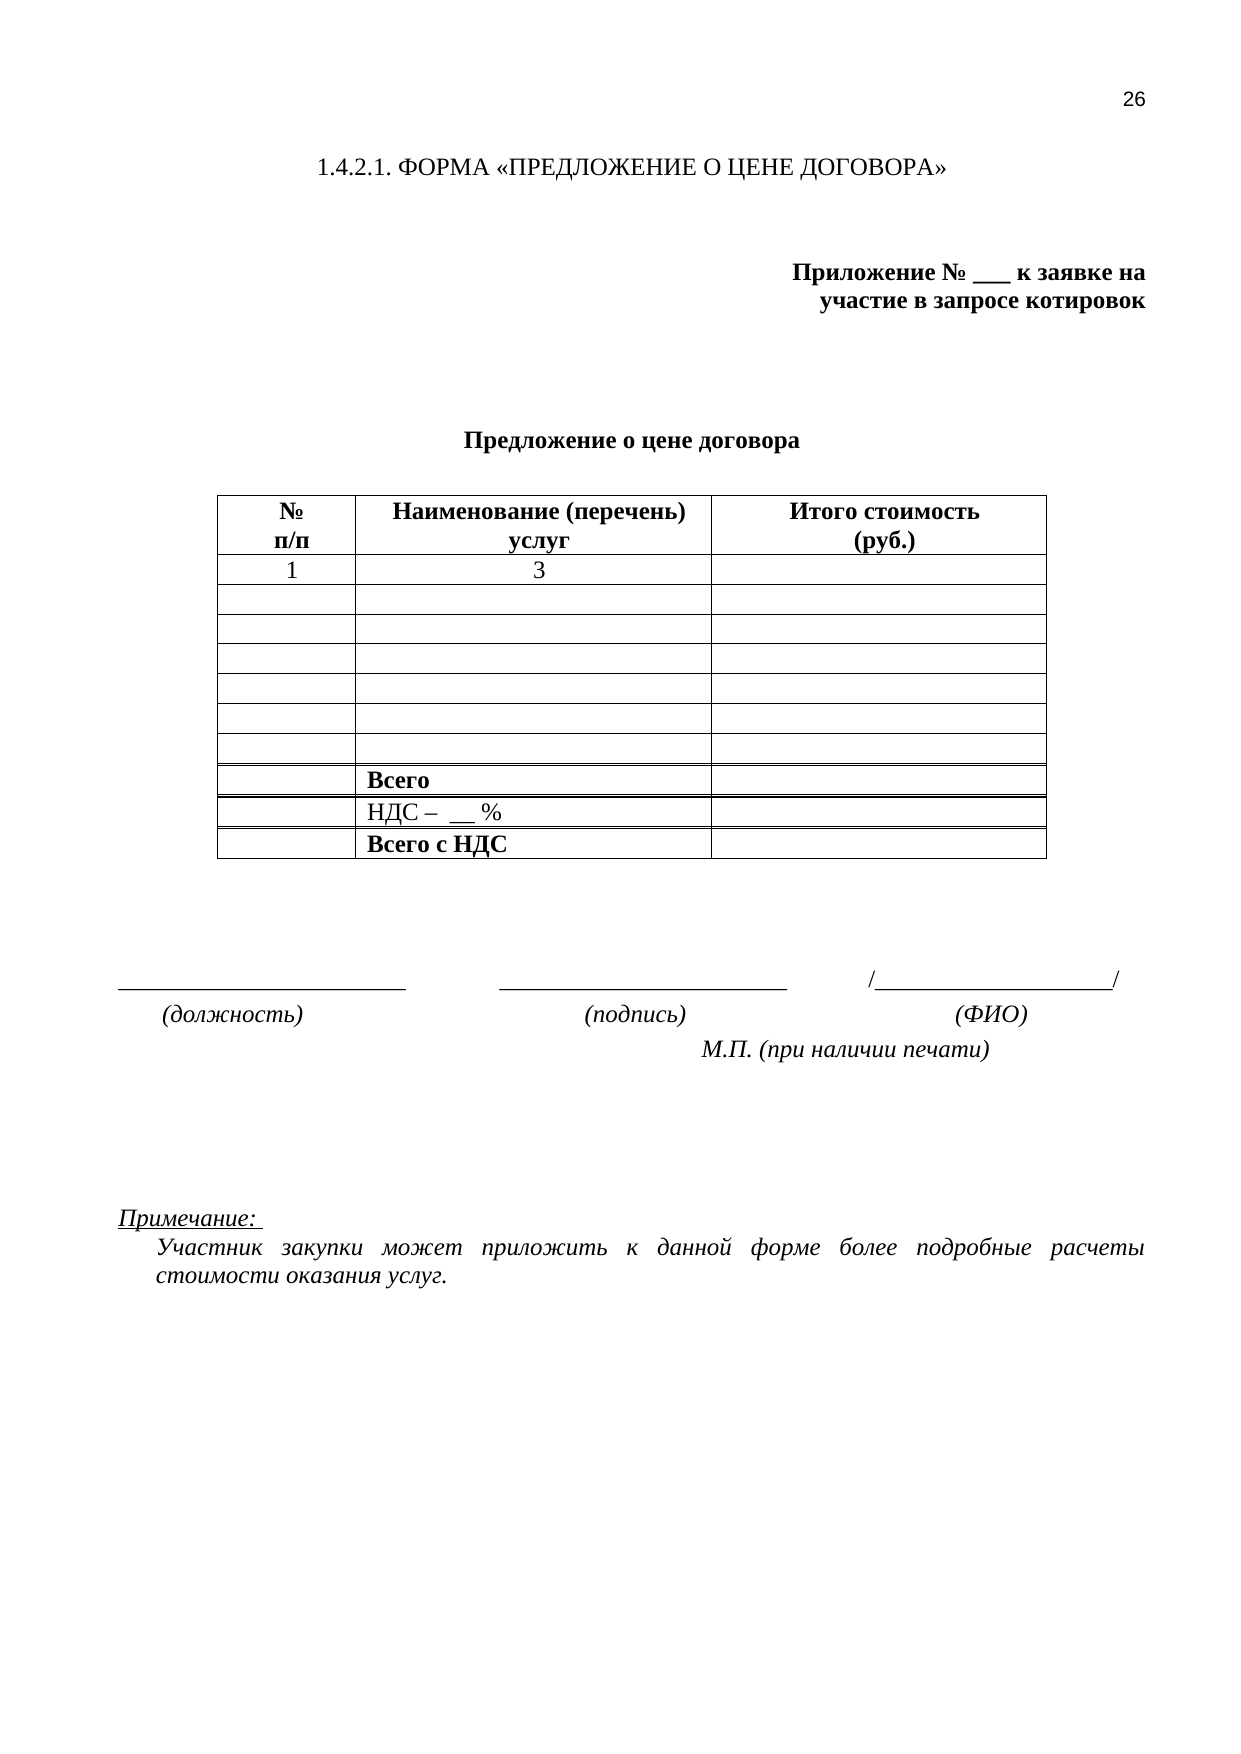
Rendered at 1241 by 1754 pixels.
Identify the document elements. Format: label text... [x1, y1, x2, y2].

table_cell Всего с НДС [356, 829, 711, 858]
text Предложение о цене договора [118, 425, 1146, 454]
text Приложение № ___ к заявке на участие в запросе котировок [774, 257, 1146, 314]
table_cell [218, 674, 355, 703]
table_cell Всего [356, 766, 711, 794]
table_cell [356, 644, 711, 673]
table_cell [218, 615, 355, 643]
table_cell 3 [356, 555, 711, 584]
table_cell [712, 585, 1046, 613]
table_cell [218, 734, 355, 762]
table_cell [712, 798, 1046, 826]
text (должность) (подпись) (ФИО) [118, 999, 1146, 1028]
table_cell [218, 585, 355, 613]
table_cell [712, 734, 1046, 762]
text _______________________ _______________________ /___________________/ [118, 964, 1146, 993]
table_cell [218, 644, 355, 673]
table_cell [712, 704, 1046, 733]
table_cell [356, 704, 711, 733]
table_cell [712, 766, 1046, 794]
table_cell [712, 555, 1046, 584]
text Участник закупки может приложить к данной форме более подробные расчеты стоимости оказания услуг. [156, 1232, 1146, 1289]
table_cell [712, 674, 1046, 703]
table_header Итого стоимость (руб.) [712, 496, 1046, 554]
table_cell [356, 615, 711, 643]
table_cell 1 [218, 555, 355, 584]
table_cell [218, 829, 355, 858]
subtitle 1.4.2.1. ФОРМА «ПРЕДЛОЖЕНИЕ О ЦЕНЕ ДОГОВОРА» [118, 152, 1146, 180]
table_header Наименование (перечень) услуг [356, 496, 711, 554]
table_cell [712, 644, 1046, 673]
text Примечание: [118, 1203, 1146, 1232]
table_cell [218, 704, 355, 733]
table_header № п/п [218, 496, 355, 554]
table_cell [218, 766, 355, 794]
table_cell НДС – __ % [356, 798, 711, 826]
text М.П. (при наличии печати) [118, 1034, 1146, 1063]
table_cell [356, 585, 711, 613]
table_cell [356, 734, 711, 762]
table_cell [712, 615, 1046, 643]
table_cell [218, 798, 355, 826]
table_cell [712, 829, 1046, 858]
table_cell [356, 674, 711, 703]
